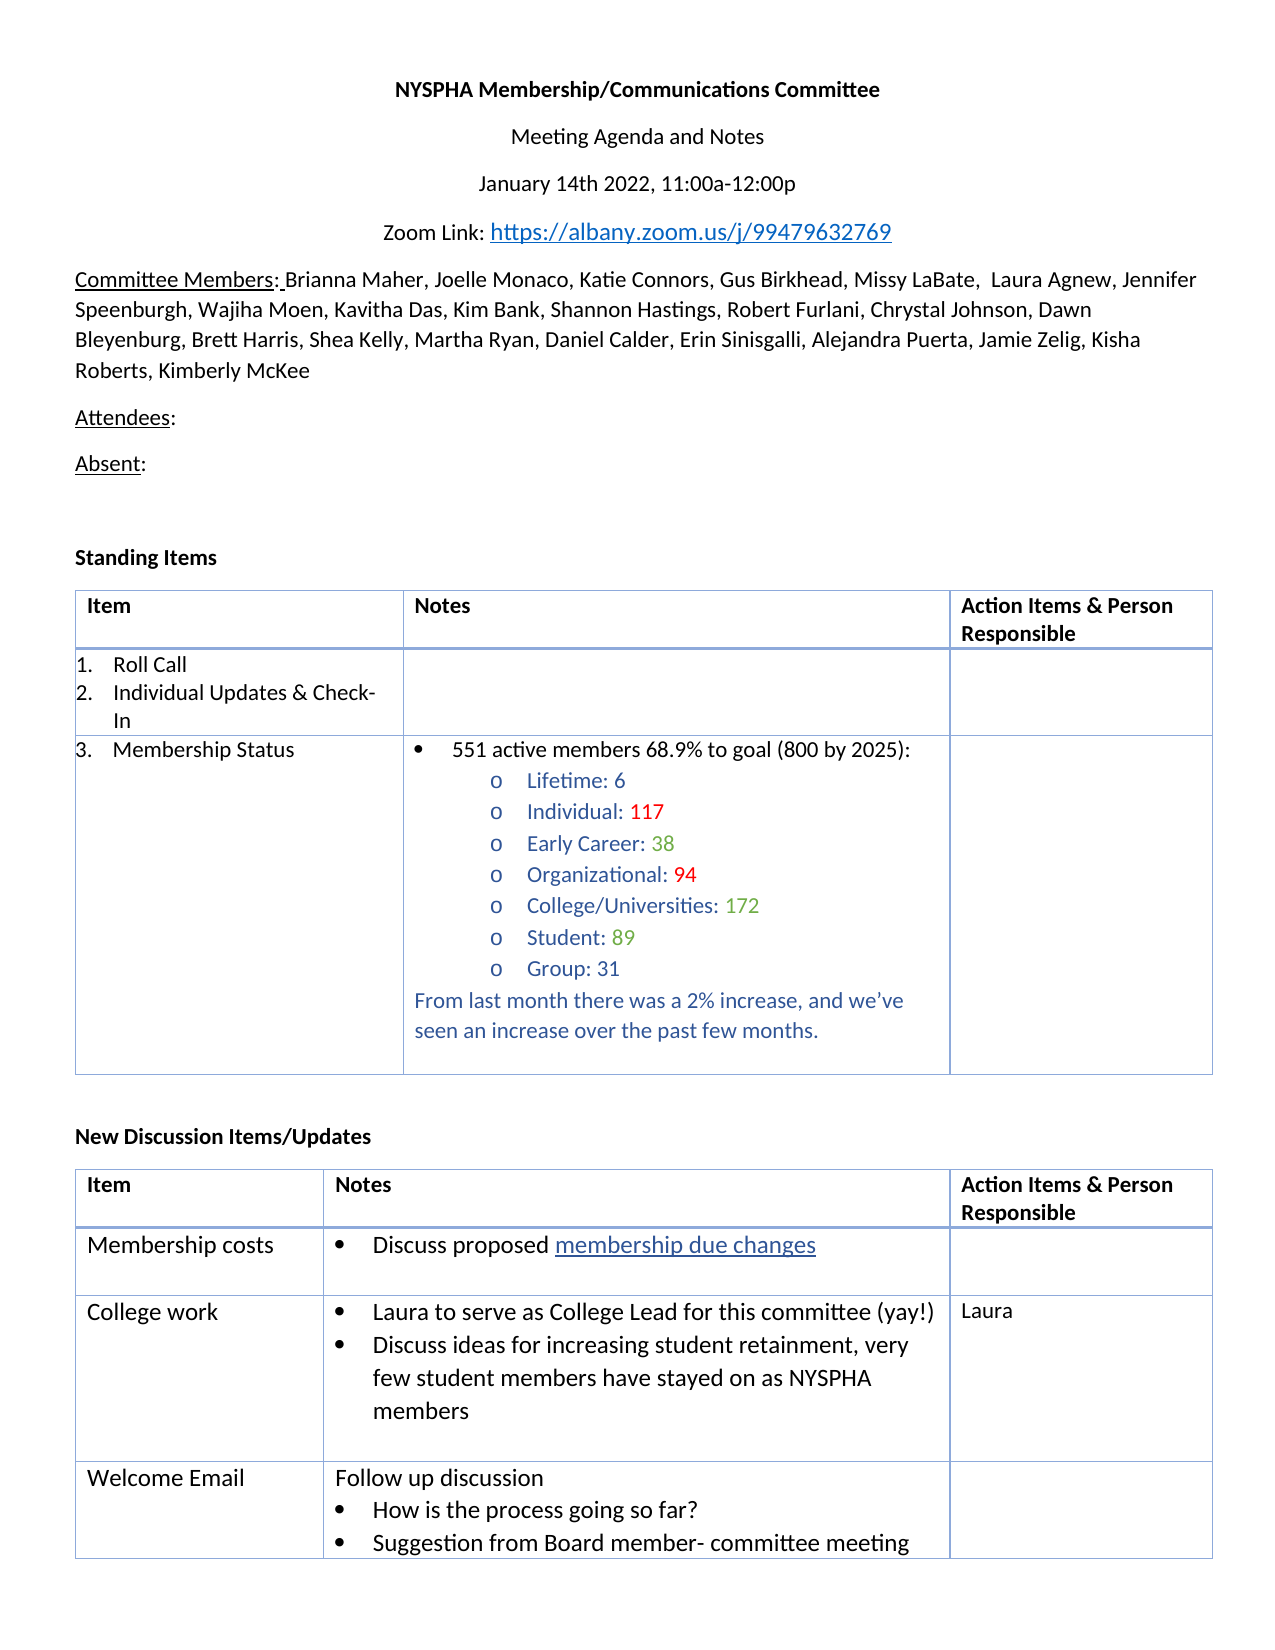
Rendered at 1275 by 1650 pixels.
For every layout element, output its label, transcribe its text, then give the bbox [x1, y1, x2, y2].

table_cell Discuss proposed membership due changes [324, 1229, 949, 1295]
table_header Notes [324, 1170, 949, 1226]
text Meeting Agenda and Notes [75, 122, 1200, 150]
table_cell Membership Status [76, 736, 403, 1074]
table_cell [404, 650, 949, 734]
table_cell 551 active members 68.9% to goal (800 by 2025): Lifetime: 6 Individual: 117 Early Career: 38 Organizational: 94 College/Universities: 172 Student: 89 Group: 31 From last month there was a 2% increase, and we’ve seen an increase over the past few months. [404, 736, 949, 1074]
table_header Action Items & Person Responsible [951, 1170, 1212, 1226]
table_cell [951, 736, 1212, 1074]
text January 14th 2022, 11:00a-12:00p [75, 169, 1200, 197]
table_cell [951, 1229, 1212, 1295]
table_cell Roll Call Individual Updates & Check-In [76, 650, 403, 734]
text NYSPHA Membership/Communications Committee [75, 75, 1200, 103]
table_cell Welcome Email [76, 1462, 323, 1558]
table_cell [951, 1462, 1212, 1558]
text Absent: [75, 449, 1200, 478]
table_header Item [76, 591, 403, 647]
text New Discussion Items/Updates [75, 1122, 1200, 1150]
table_cell College work [76, 1296, 323, 1461]
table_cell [324, 1462, 949, 1558]
text Zoom Link: https://albany.zoom.us/j/99479632769 [75, 216, 1200, 246]
table_cell Laura [951, 1296, 1212, 1461]
table_header Notes [404, 591, 949, 647]
text Standing Items [75, 543, 1200, 571]
text Attendees: [75, 403, 1200, 431]
table_header Action Items & Person Responsible [951, 591, 1212, 647]
table_header Item [76, 1170, 323, 1226]
table_cell Membership costs [76, 1229, 323, 1295]
text Committee Members: Brianna Maher, Joelle Monaco, Katie Connors, Gus Birkhead, Missy LaBate, Laura Agnew, Jennifer Speenburgh, Wajiha Moen, Kavitha Das, Kim Bank, Shannon Hastings, Robert Furlani, Chrystal Johnson, Dawn Bleyenburg, Brett Harris, Shea Kelly, Martha Ryan, Daniel Calder, Erin Sinisgalli, Alejandra Puerta, Jamie Zelig, Kisha Roberts, Kimberly McKee [75, 265, 1200, 384]
table_cell [951, 650, 1212, 734]
table_cell Laura to serve as College Lead for this committee (yay!) Discuss ideas for increasing student retainment, very few student members have stayed on as NYSPHA members [324, 1296, 949, 1461]
